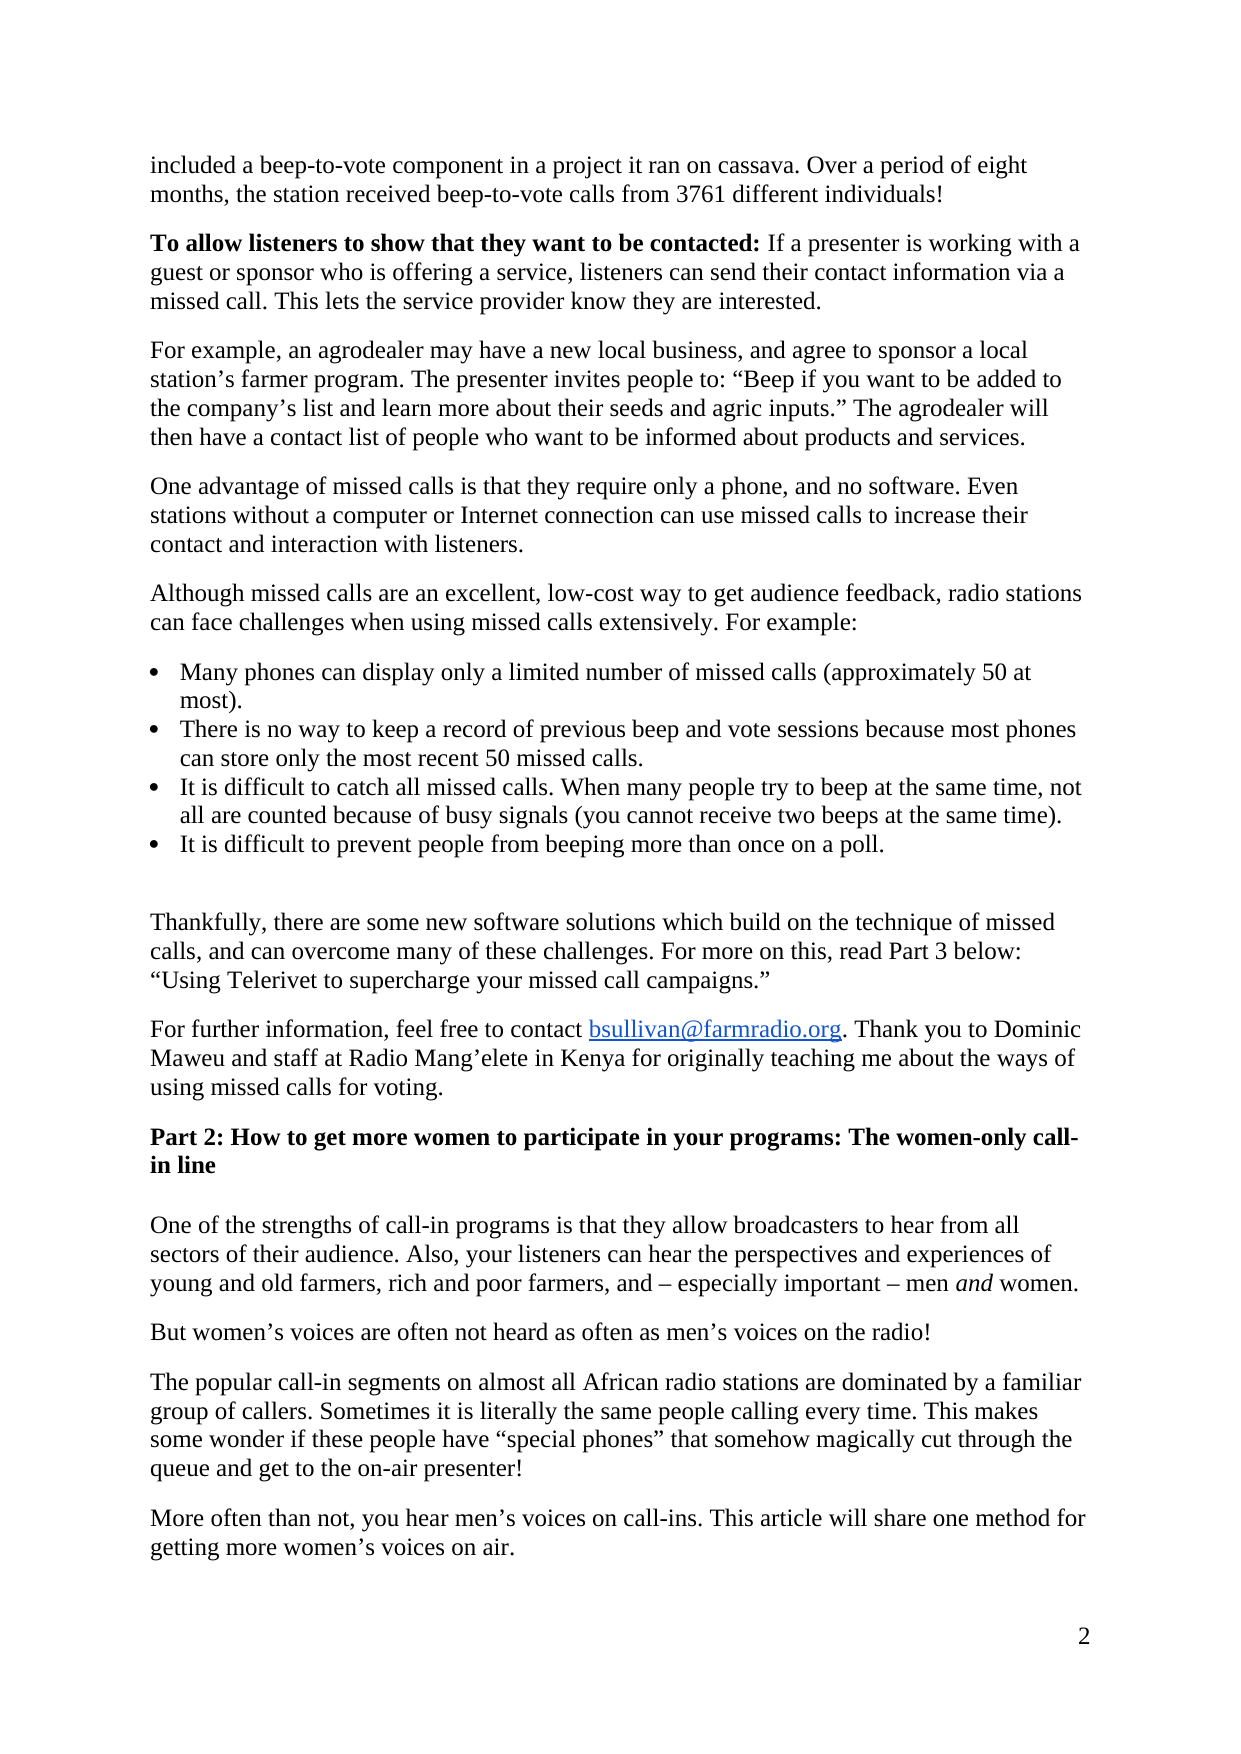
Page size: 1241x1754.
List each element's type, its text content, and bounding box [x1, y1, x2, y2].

list Many phones can display only a limited number of missed calls (approximately 50 at most). [150, 657, 1090, 714]
text For example, an agrodealer may have a new local business, and agree to sponsor a local station’s farmer program. The presenter invites people to: “Beep if you want to be added to the company’s list and learn more about their seeds and agric inputs.” The agrodealer will then have a contact list of people who want to be informed about products and services. [150, 335, 1090, 450]
text Thankfully, there are some new software solutions which build on the technique of missed calls, and can overcome many of these challenges. For more on this, read Part 3 below: “Using Telerivet to supercharge your missed call campaigns.” [150, 907, 1090, 994]
text One advantage of missed calls is that they require only a phone, and no software. Even stations without a computer or Internet connection can use missed calls to increase their contact and interaction with listeners. [150, 471, 1090, 557]
text One of the strengths of call-in programs is that they allow broadcasters to hear from all sectors of their audience. Also, your listeners can hear the perspectives and experiences of young and old farmers, rich and poor farmers, and – especially important – men and women. [150, 1210, 1090, 1297]
text More often than not, you hear men’s voices on call-ins. This article will share one method for getting more women’s voices on air. [150, 1503, 1090, 1560]
list It is difficult to prevent people from beeping more than once on a poll. [150, 829, 1090, 858]
text The popular call-in segments on almost all African radio stations are dominated by a familiar group of callers. Sometimes it is literally the same people calling every time. This makes some wonder if these people have “special phones” that somehow magically cut through the queue and get to the on-air presenter! [150, 1367, 1090, 1482]
title Part 2: How to get more women to participate in your programs: The women-only call-in line [150, 1122, 1090, 1179]
list It is difficult to catch all missed calls. When many people try to beep at the same time, not all are counted because of busy signals (you cannot receive two beeps at the same time). [150, 772, 1090, 829]
text But women’s voices are often not heard as often as men’s voices on the radio! [150, 1317, 1090, 1346]
text To allow listeners to show that they want to be contacted: If a presenter is working with a guest or sponsor who is offering a service, listeners can send their contact information via a missed call. This lets the service provider know they are interested. [150, 228, 1090, 314]
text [150, 150, 1090, 207]
list There is no way to keep a record of previous beep and vote sessions because most phones can store only the most recent 50 missed calls. [150, 714, 1090, 772]
text For further information, feel free to contact bsullivan@farmradio.org. Thank you to Dominic Maweu and staff at Radio Mang’elete in Kenya for originally teaching me about the ways of using missed calls for voting. [150, 1014, 1090, 1101]
text Although missed calls are an excellent, low-cost way to get audience feedback, radio stations can face challenges when using missed calls extensively. For example: [150, 578, 1090, 636]
